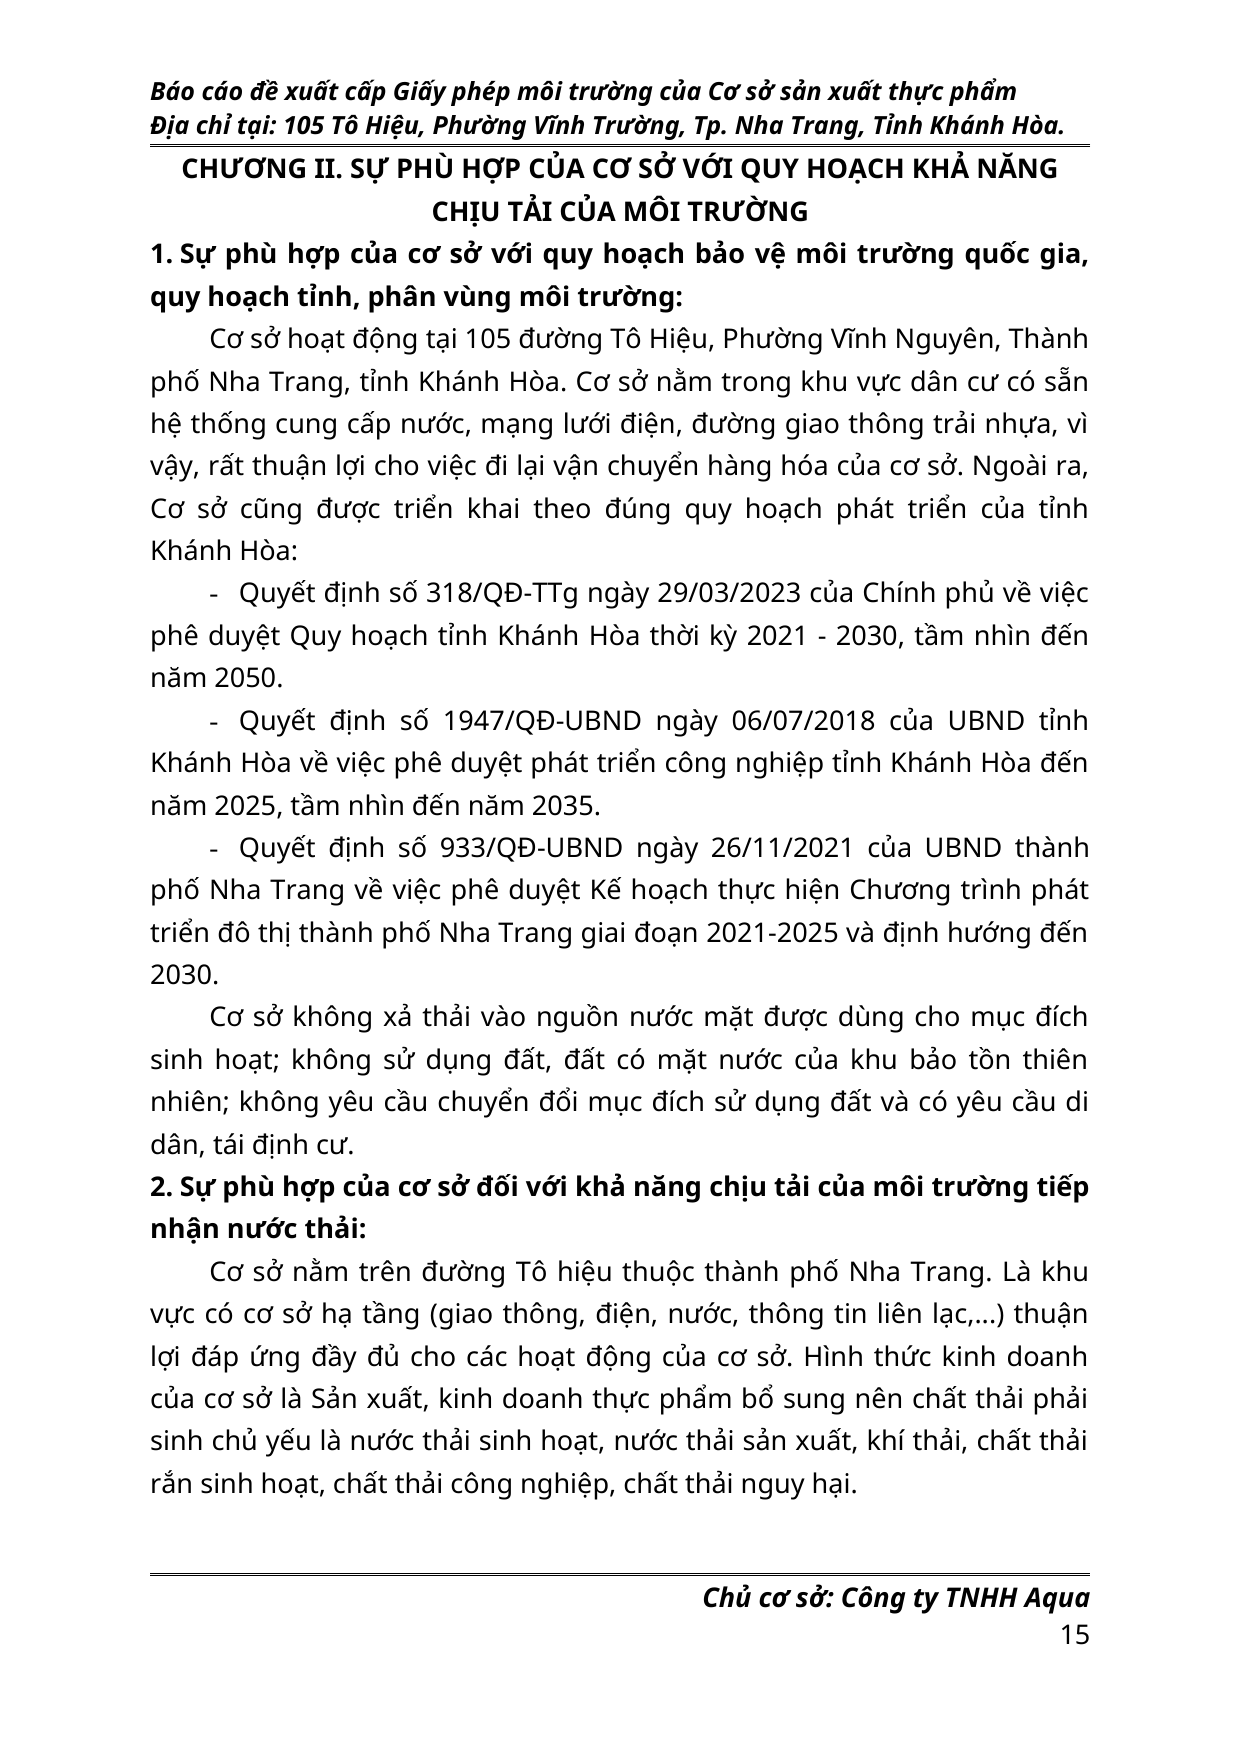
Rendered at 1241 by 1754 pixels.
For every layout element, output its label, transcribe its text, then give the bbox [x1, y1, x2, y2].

list Quyết định số 933/QĐ-UBND ngày 26/11/2021 của UBND thành phố Nha Trang về việc phê duyệt Kế hoạch thực hiện Chương trình phát triển đô thị thành phố Nha Trang giai đoạn 2021-2025 và định hướng đến 2030. [150, 828, 1090, 992]
list Sự phù hợp của cơ sở đối với khả năng chịu tải của môi trường tiếp nhận nước thải: [150, 1167, 1090, 1247]
list Quyết định số 1947/QĐ-UBND ngày 06/07/2018 của UBND tỉnh Khánh Hòa về việc phê duyệt phát triển công nghiệp tỉnh Khánh Hòa đến năm 2025, tầm nhìn đến năm 2035. [150, 701, 1090, 823]
list Cơ sở hoạt động tại 105 đường Tô Hiệu, Phường Vĩnh Nguyên, Thành phố Nha Trang, tỉnh Khánh Hòa. Cơ sở nằm trong khu vực dân cư có sẵn hệ thống cung cấp nước, mạng lưới điện, đường giao thông trải nhựa, vì vậy, rất thuận lợi cho việc đi lại vận chuyển hàng hóa của cơ sở. Ngoài ra, Cơ sở cũng được triển khai theo đúng quy hoạch phát triển của tỉnh Khánh Hòa: [150, 319, 1090, 568]
list Quyết định số 318/QĐ-TTg ngày 29/03/2023 của Chính phủ về việc phê duyệt Quy hoạch tỉnh Khánh Hòa thời kỳ 2021 - 2030, tầm nhìn đến năm 2050. [150, 574, 1090, 696]
list Cơ sở nằm trên đường Tô hiệu thuộc thành phố Nha Trang. Là khu vực có cơ sở hạ tầng (giao thông, điện, nước, thông tin liên lạc,...) thuận lợi đáp ứng đầy đủ cho các hoạt động của cơ sở. Hình thức kinh doanh của cơ sở là Sản xuất, kinh doanh thực phẩm bổ sung nên chất thải phải sinh chủ yếu là nước thải sinh hoạt, nước thải sản xuất, khí thải, chất thải rắn sinh hoạt, chất thải công nghiệp, chất thải nguy hại. [150, 1252, 1090, 1501]
list CHƯƠNG II. SỰ PHÙ HỢP CỦA CƠ SỞ VỚI QUY HOẠCH KHẢ NĂNG CHỊU TẢI CỦA MÔI TRƯỜNG [150, 150, 1090, 229]
list Sự phù hợp của cơ sở với quy hoạch bảo vệ môi trường quốc gia, quy hoạch tỉnh, phân vùng môi trường: [150, 235, 1090, 314]
list Cơ sở không xả thải vào nguồn nước mặt được dùng cho mục đích sinh hoạt; không sử dụng đất, đất có mặt nước của khu bảo tồn thiên nhiên; không yêu cầu chuyển đổi mục đích sử dụng đất và có yêu cầu di dân, tái định cư. [150, 998, 1090, 1162]
